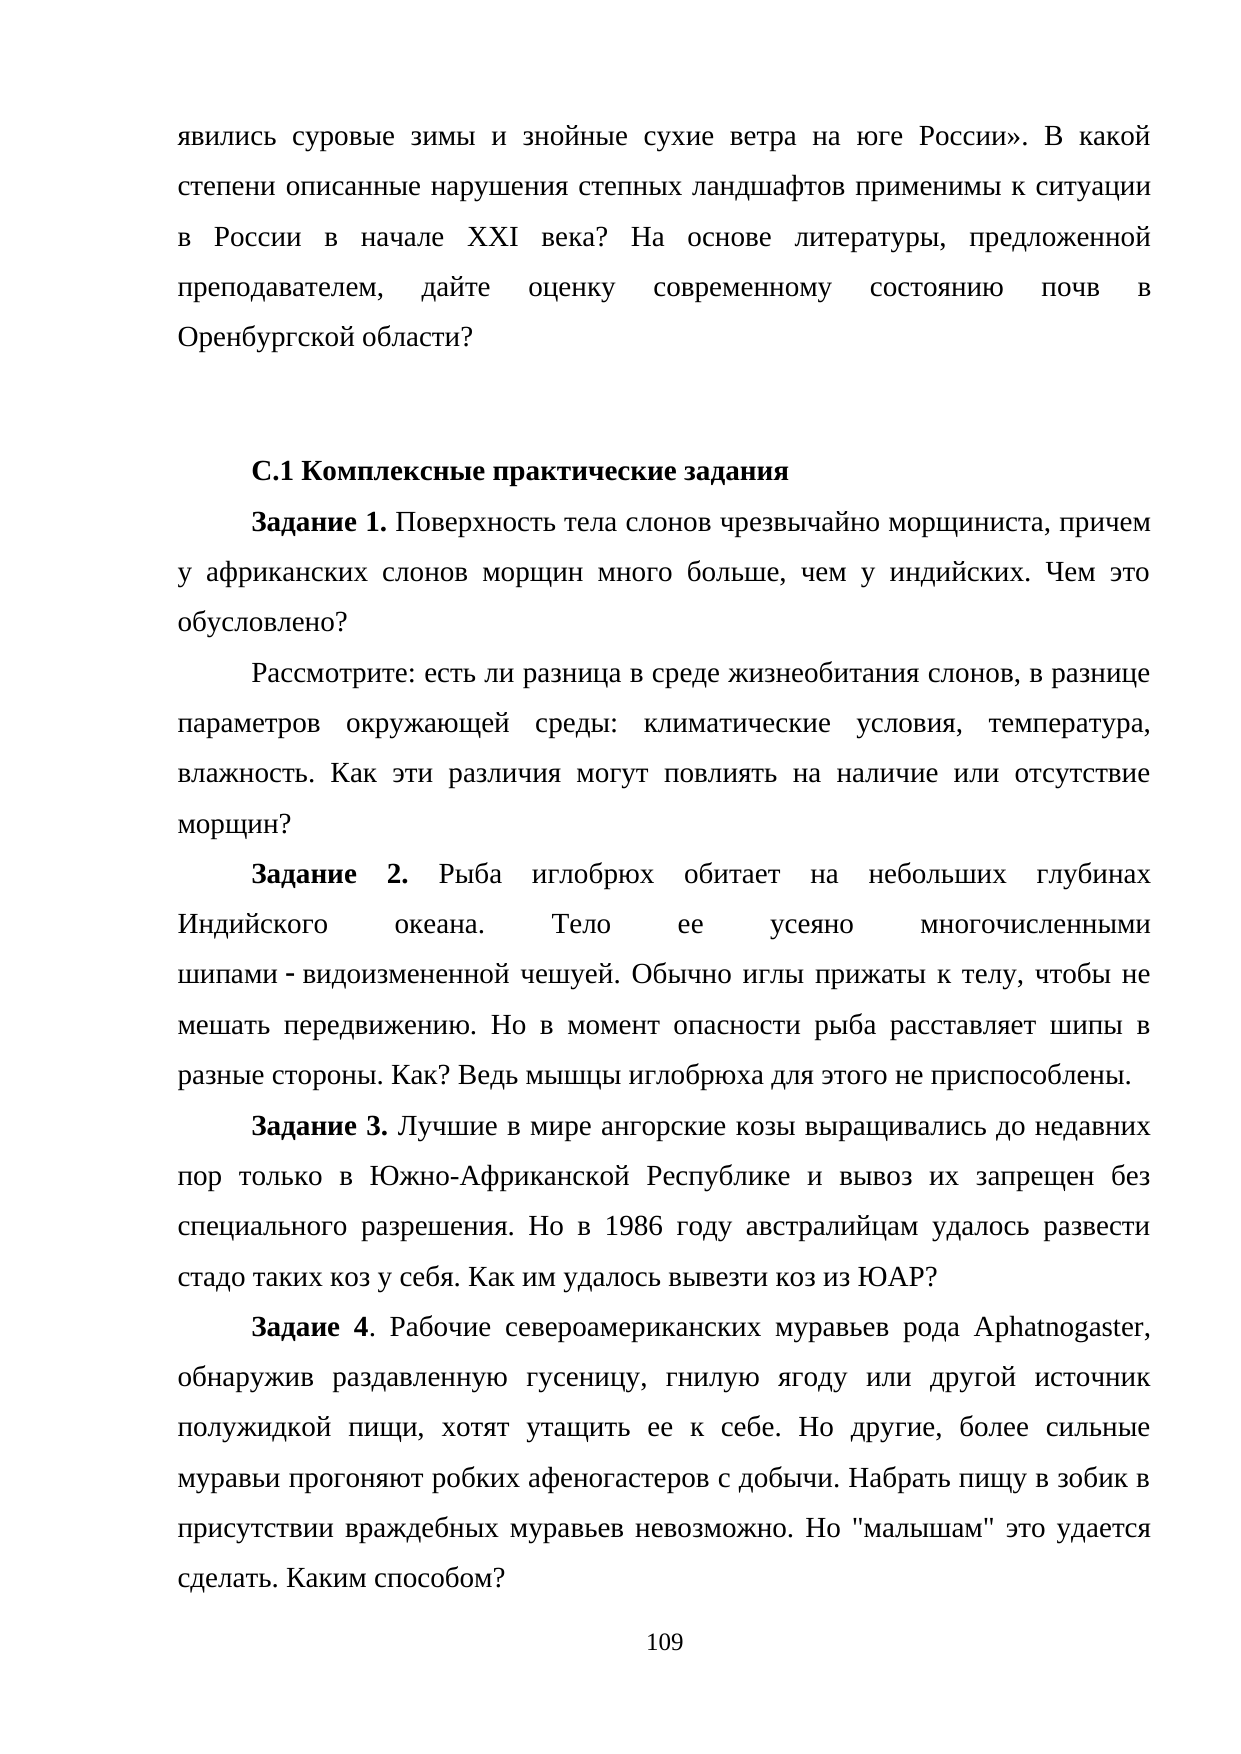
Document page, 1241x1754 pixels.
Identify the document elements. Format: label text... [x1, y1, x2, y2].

text Рассмотрите: есть ли разница в среде жизнеобитания слонов, в разнице параметров окружающей среды: климатические условия, температура, влажность. Как эти различия могут повлиять на наличие или отсутствие морщин? [177, 655, 1152, 839]
text Задание 1. Поверхность тела слонов чрезвычайно морщиниста, причем у африканских слонов морщин много больше, чем у индийских. Чем это обусловлено? [177, 504, 1152, 638]
text Задание 3. Лучшие в мире ангорские козы выращивались до недавних пор только в Южно-Африканской Республике и вывоз их запрещен без специального разрешения. Но в 1986 году австралийцам удалось развести стадо таких коз у себя. Как им удалось вывезти коз из ЮАР? [177, 1108, 1152, 1292]
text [177, 118, 1152, 353]
text С.1 Комплексные практические задания [177, 453, 1152, 487]
text Задаие 4. Рабочие североамериканских муравьев рода Aphatnogaster, обнаружив раздавленную гусеницу, гнилую ягоду или другой источник полужидкой пищи, хотят утащить ее к себе. Но другие, более сильные муравьи прогоняют робких афеногастеров с добычи. Набрать пищу в зобик в присутствии враждебных муравьев невозможно. Но "малышам" это удается сделать. Каким способом? [177, 1309, 1152, 1594]
text Задание 2. Рыба иглобрюх обитает на небольших глубинах Индийского океана. Тело ее усеяно многочисленными шипами видоизмененной чешуей. Обычно иглы прижаты к телу, чтобы не мешать передвижению. Но в момент опасности рыба расставляет шипы в разные стороны. Как? Ведь мышцы иглобрюха для этого не приспособлены. [177, 856, 1152, 1091]
